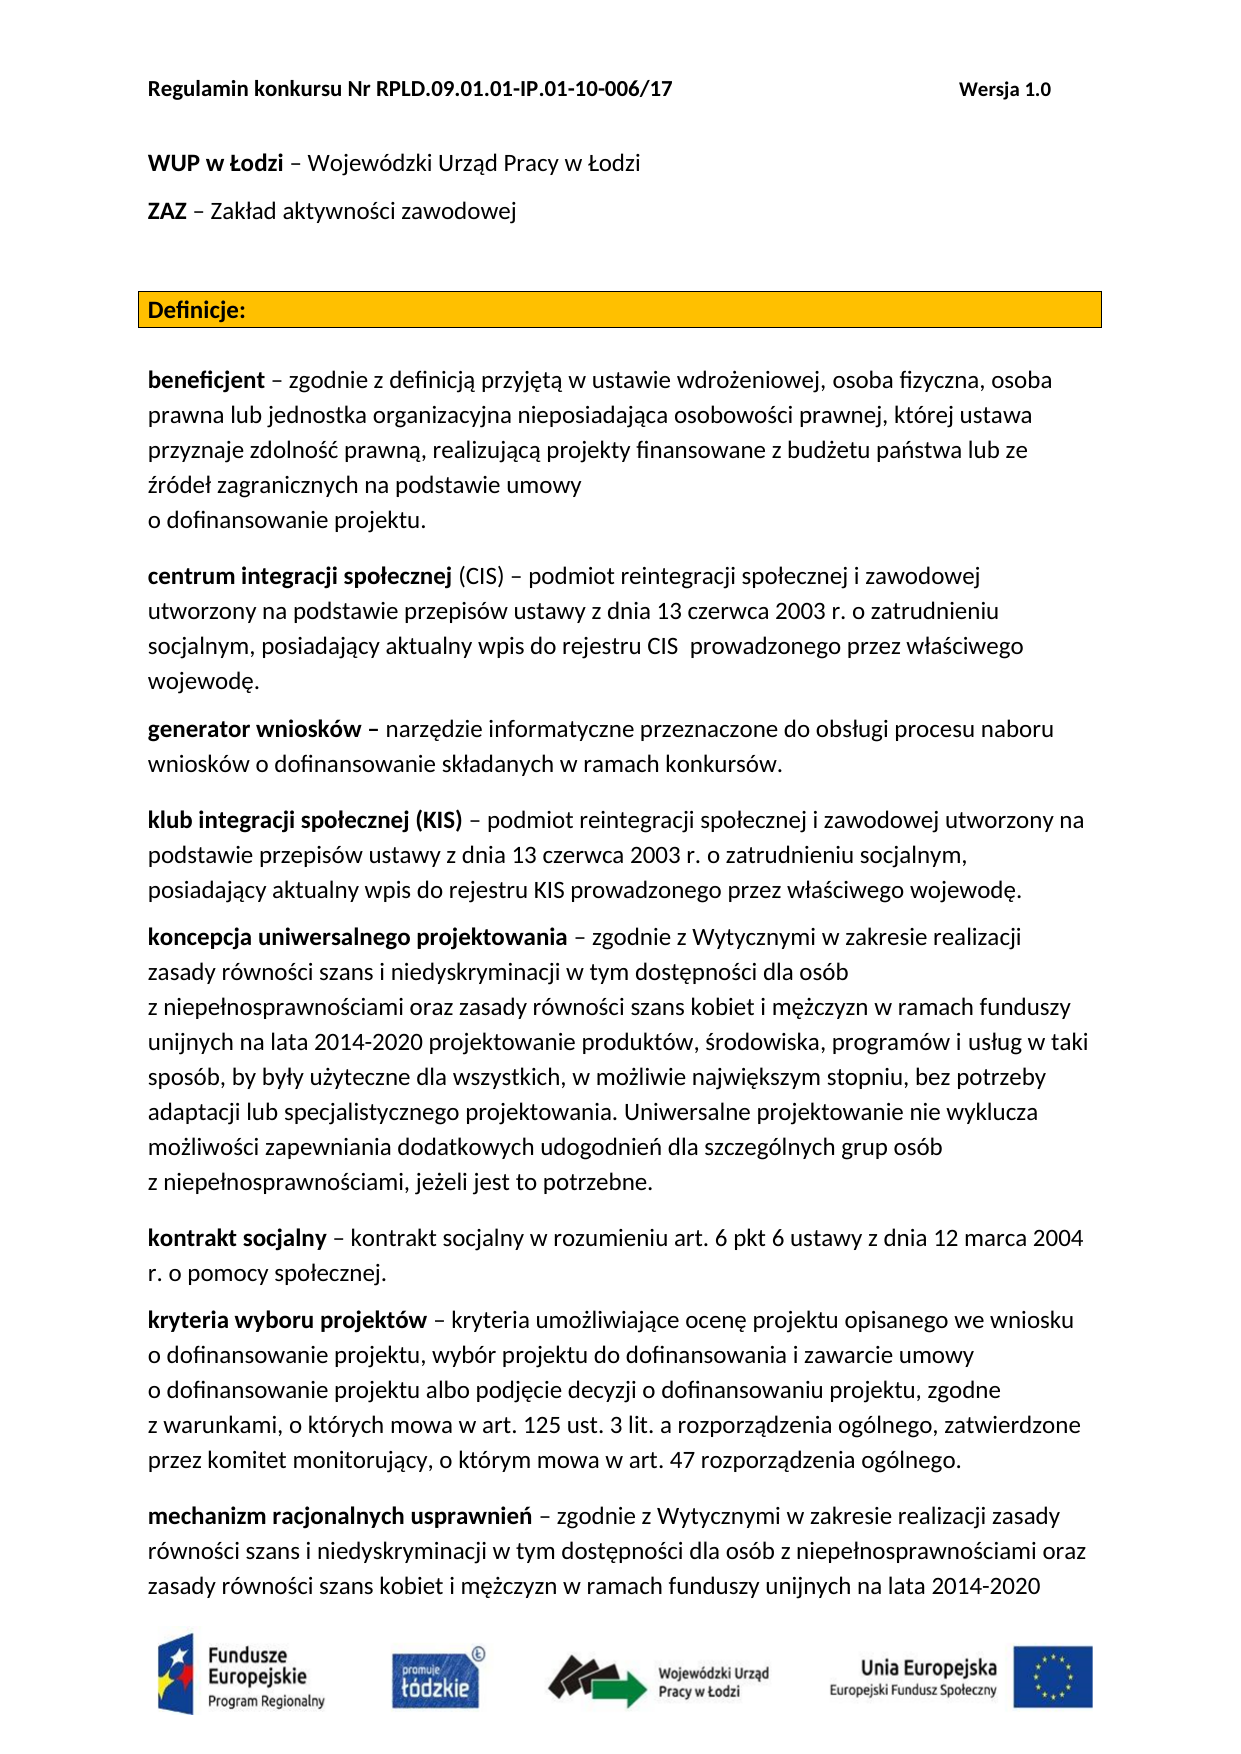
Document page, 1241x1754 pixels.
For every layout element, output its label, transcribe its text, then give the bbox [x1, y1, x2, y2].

text koncepcja uniwersalnego projektowania – zgodnie z Wytycznymi w zakresie realizacji zasady równości szans i niedyskryminacji w tym dostępności dla osób z niepełnosprawnościami oraz zasady równości szans kobiet i mężczyzn w ramach funduszy unijnych na lata 2014-2020 projektowanie produktów, środowiska, programów i usług w taki sposób, by były użyteczne dla wszystkich, w możliwie największym stopniu, bez potrzeby adaptacji lub specjalistycznego projektowania. Uniwersalne projektowanie nie wyklucza możliwości zapewniania dodatkowych udogodnień dla szczególnych grup osób z niepełnosprawnościami, jeżeli jest to potrzebne. [148, 921, 1093, 1197]
text beneficjent – zgodnie z definicją przyjętą w ustawie wdrożeniowej, osoba fizyczna, osoba prawna lub jednostka organizacyjna nieposiadająca osobowości prawnej, której ustawa przyznaje zdolność prawną, realizującą projekty finansowane z budżetu państwa lub ze źródeł zagranicznych na podstawie umowy o dofinansowanie projektu. [148, 364, 1093, 535]
text generator wniosków – narzędzie informatyczne przeznaczone do obsługi procesu naboru wniosków o dofinansowanie składanych w ramach konkursów. [148, 713, 1093, 778]
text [148, 1500, 1093, 1601]
text klub integracji społecznej (KIS) – podmiot reintegracji społecznej i zawodowej utworzony na podstawie przepisów ustawy z dnia 13 czerwca 2003 r. o zatrudnieniu socjalnym, posiadający aktualny wpis do rejestru KIS prowadzonego przez właściwego wojewodę. [148, 804, 1093, 904]
subtitle Definicje: [139, 292, 1101, 327]
text WUP w Łodzi – Wojewódzki Urząd Pracy w Łodzi [148, 148, 1093, 178]
picture [157, 1626, 1093, 1715]
text kontrakt socjalny – kontrakt socjalny w rozumieniu art. 6 pkt 6 ustawy z dnia 12 marca 2004 r. o pomocy społecznej. [148, 1222, 1093, 1288]
text ZAZ – Zakład aktywności zawodowej [148, 195, 1093, 226]
text centrum integracji społecznej (CIS) – podmiot reintegracji społecznej i zawodowej utworzony na podstawie przepisów ustawy z dnia 13 czerwca 2003 r. o zatrudnieniu socjalnym, posiadający aktualny wpis do rejestru CIS prowadzonego przez właściwego wojewodę. [148, 560, 1093, 696]
text kryteria wyboru projektów – kryteria umożliwiające ocenę projektu opisanego we wniosku o dofinansowanie projektu, wybór projektu do dofinansowania i zawarcie umowy o dofinansowanie projektu albo podjęcie decyzji o dofinansowaniu projektu, zgodne z warunkami, o których mowa w art. 125 ust. 3 lit. a rozporządzenia ogólnego, zatwierdzone przez komitet monitorujący, o którym mowa w art. 47 rozporządzenia ogólnego. [148, 1304, 1093, 1475]
